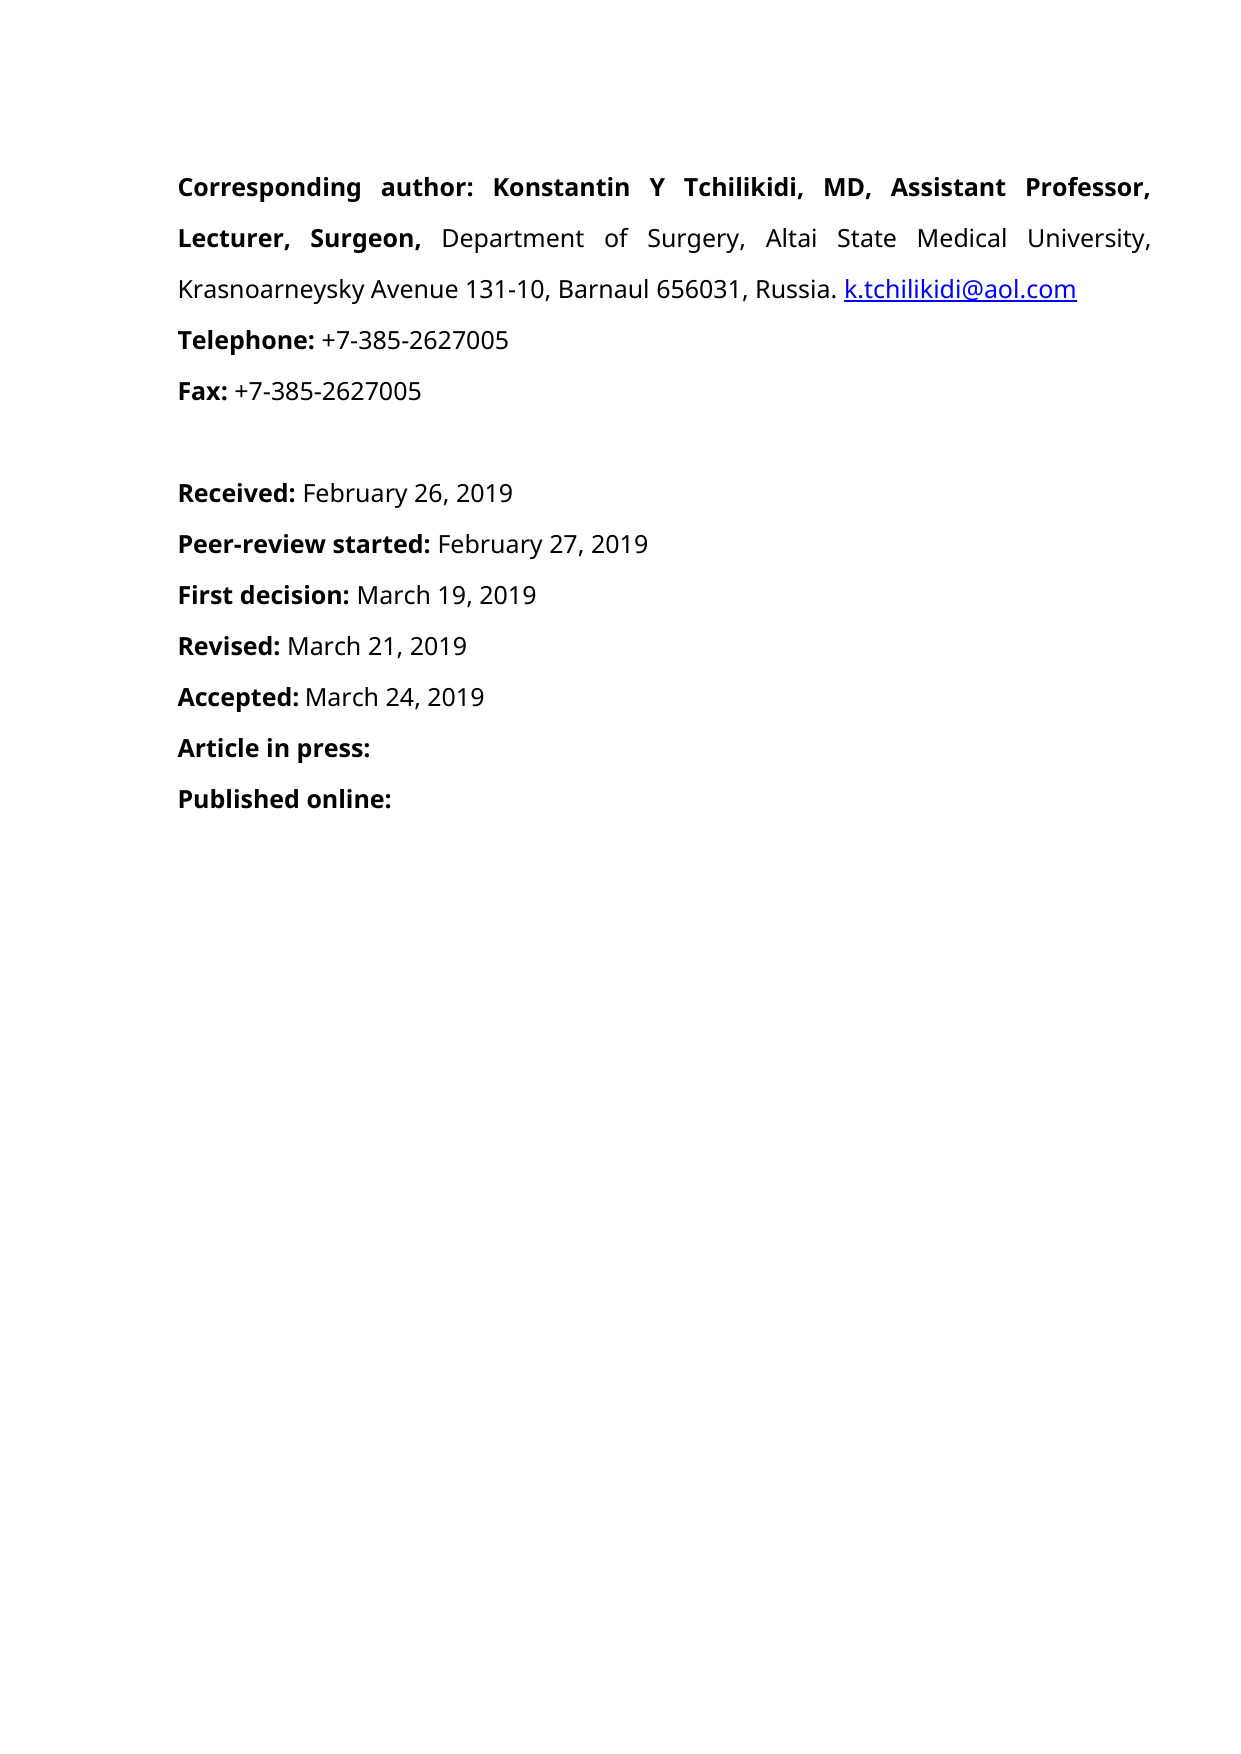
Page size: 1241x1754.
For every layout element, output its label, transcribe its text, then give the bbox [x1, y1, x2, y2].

text Fax: +7-385-2627005 [177, 373, 1152, 407]
text First decision: March 19, 2019 [177, 577, 1152, 612]
text Accepted: March 24, 2019 [177, 679, 1152, 714]
text Published online: [177, 782, 1152, 816]
text Corresponding author: Konstantin Y Tchilikidi, MD, Assistant Professor, Lecturer, Surgeon, Department of Surgery, Altai State Medical University, Krasnoarneysky Avenue 131-10, Barnaul 656031, Russia. k.tchilikidi@aol.com [177, 169, 1152, 305]
text Revised: March 21, 2019 [177, 628, 1152, 663]
text Peer-review started: February 27, 2019 [177, 526, 1152, 561]
text Received: February 26, 2019 [177, 475, 1152, 509]
text Article in press: [177, 731, 1152, 765]
text Telephone: +7-385-2627005 [177, 322, 1152, 356]
